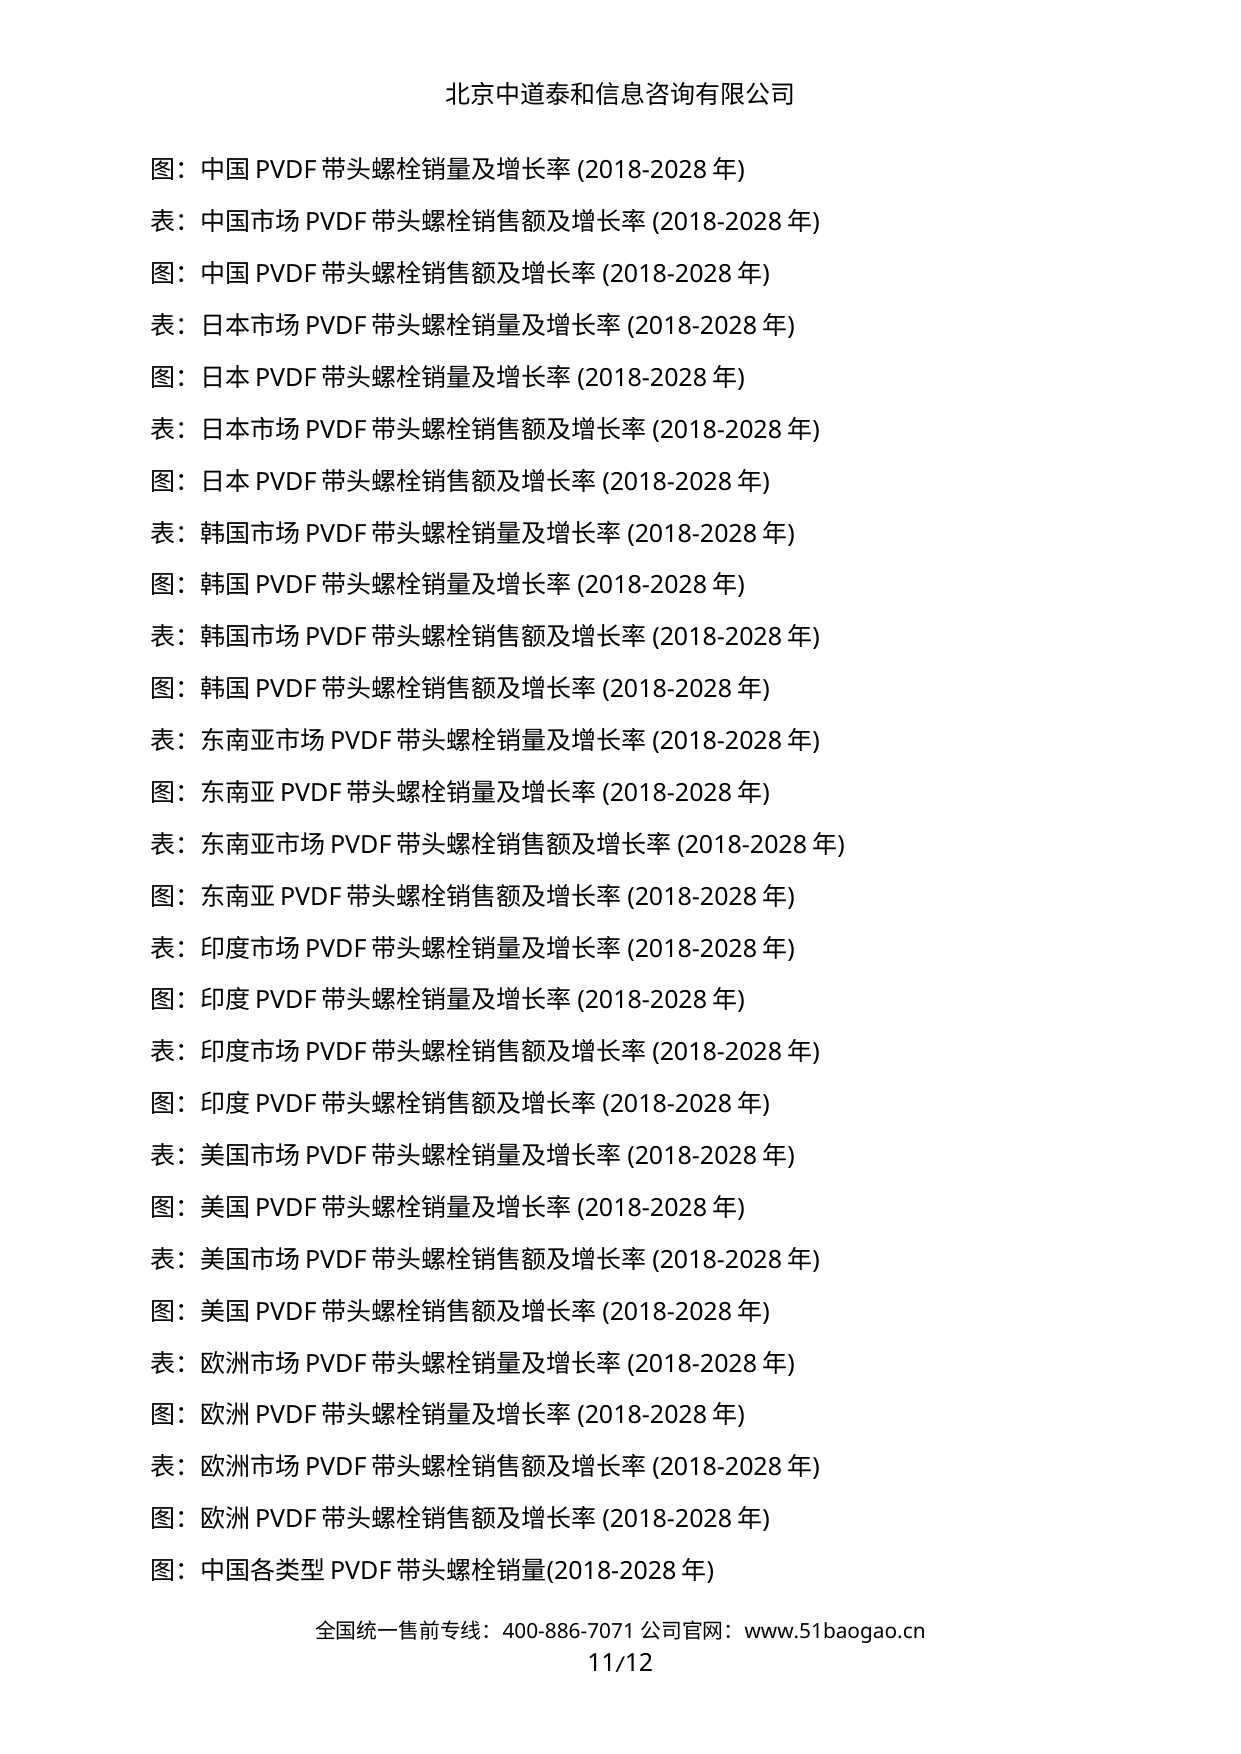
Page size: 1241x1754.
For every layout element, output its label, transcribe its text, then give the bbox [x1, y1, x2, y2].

text 图：日本PVDF带头螺栓销量及增长率 (2018-2028年) [150, 357, 1090, 394]
text 表：美国市场PVDF带头螺栓销售额及增长率 (2018-2028年) [150, 1239, 1090, 1276]
text 表：中国市场PVDF带头螺栓销售额及增长率 (2018-2028年) [150, 202, 1090, 238]
text 图：韩国PVDF带头螺栓销售额及增长率 (2018-2028年) [150, 669, 1090, 705]
text 图：中国各类型PVDF带头螺栓销量(2018-2028年) [150, 1551, 1090, 1587]
text 图：印度PVDF带头螺栓销售额及增长率 (2018-2028年) [150, 1084, 1090, 1120]
text 表：印度市场PVDF带头螺栓销量及增长率 (2018-2028年) [150, 928, 1090, 964]
text 表：韩国市场PVDF带头螺栓销量及增长率 (2018-2028年) [150, 513, 1090, 549]
text 图：欧洲PVDF带头螺栓销售额及增长率 (2018-2028年) [150, 1499, 1090, 1535]
text 图：欧洲PVDF带头螺栓销量及增长率 (2018-2028年) [150, 1395, 1090, 1431]
text 表：韩国市场PVDF带头螺栓销售额及增长率 (2018-2028年) [150, 617, 1090, 653]
text 表：东南亚市场PVDF带头螺栓销售额及增长率 (2018-2028年) [150, 824, 1090, 861]
text 图：美国PVDF带头螺栓销售额及增长率 (2018-2028年) [150, 1291, 1090, 1327]
text 图：东南亚PVDF带头螺栓销量及增长率 (2018-2028年) [150, 772, 1090, 809]
text 表：东南亚市场PVDF带头螺栓销量及增长率 (2018-2028年) [150, 721, 1090, 757]
text 表：印度市场PVDF带头螺栓销售额及增长率 (2018-2028年) [150, 1032, 1090, 1068]
text 图：中国PVDF带头螺栓销售额及增长率 (2018-2028年) [150, 254, 1090, 290]
text 图：韩国PVDF带头螺栓销量及增长率 (2018-2028年) [150, 565, 1090, 601]
text 表：美国市场PVDF带头螺栓销量及增长率 (2018-2028年) [150, 1136, 1090, 1172]
text 图：东南亚PVDF带头螺栓销售额及增长率 (2018-2028年) [150, 876, 1090, 912]
text 表：日本市场PVDF带头螺栓销售额及增长率 (2018-2028年) [150, 409, 1090, 446]
text 表：日本市场PVDF带头螺栓销量及增长率 (2018-2028年) [150, 306, 1090, 342]
text 图：中国PVDF带头螺栓销量及增长率 (2018-2028年) [150, 150, 1090, 186]
text 表：欧洲市场PVDF带头螺栓销量及增长率 (2018-2028年) [150, 1343, 1090, 1379]
text 表：欧洲市场PVDF带头螺栓销售额及增长率 (2018-2028年) [150, 1447, 1090, 1483]
text 图：日本PVDF带头螺栓销售额及增长率 (2018-2028年) [150, 461, 1090, 497]
text 图：美国PVDF带头螺栓销量及增长率 (2018-2028年) [150, 1187, 1090, 1224]
text 图：印度PVDF带头螺栓销量及增长率 (2018-2028年) [150, 980, 1090, 1016]
